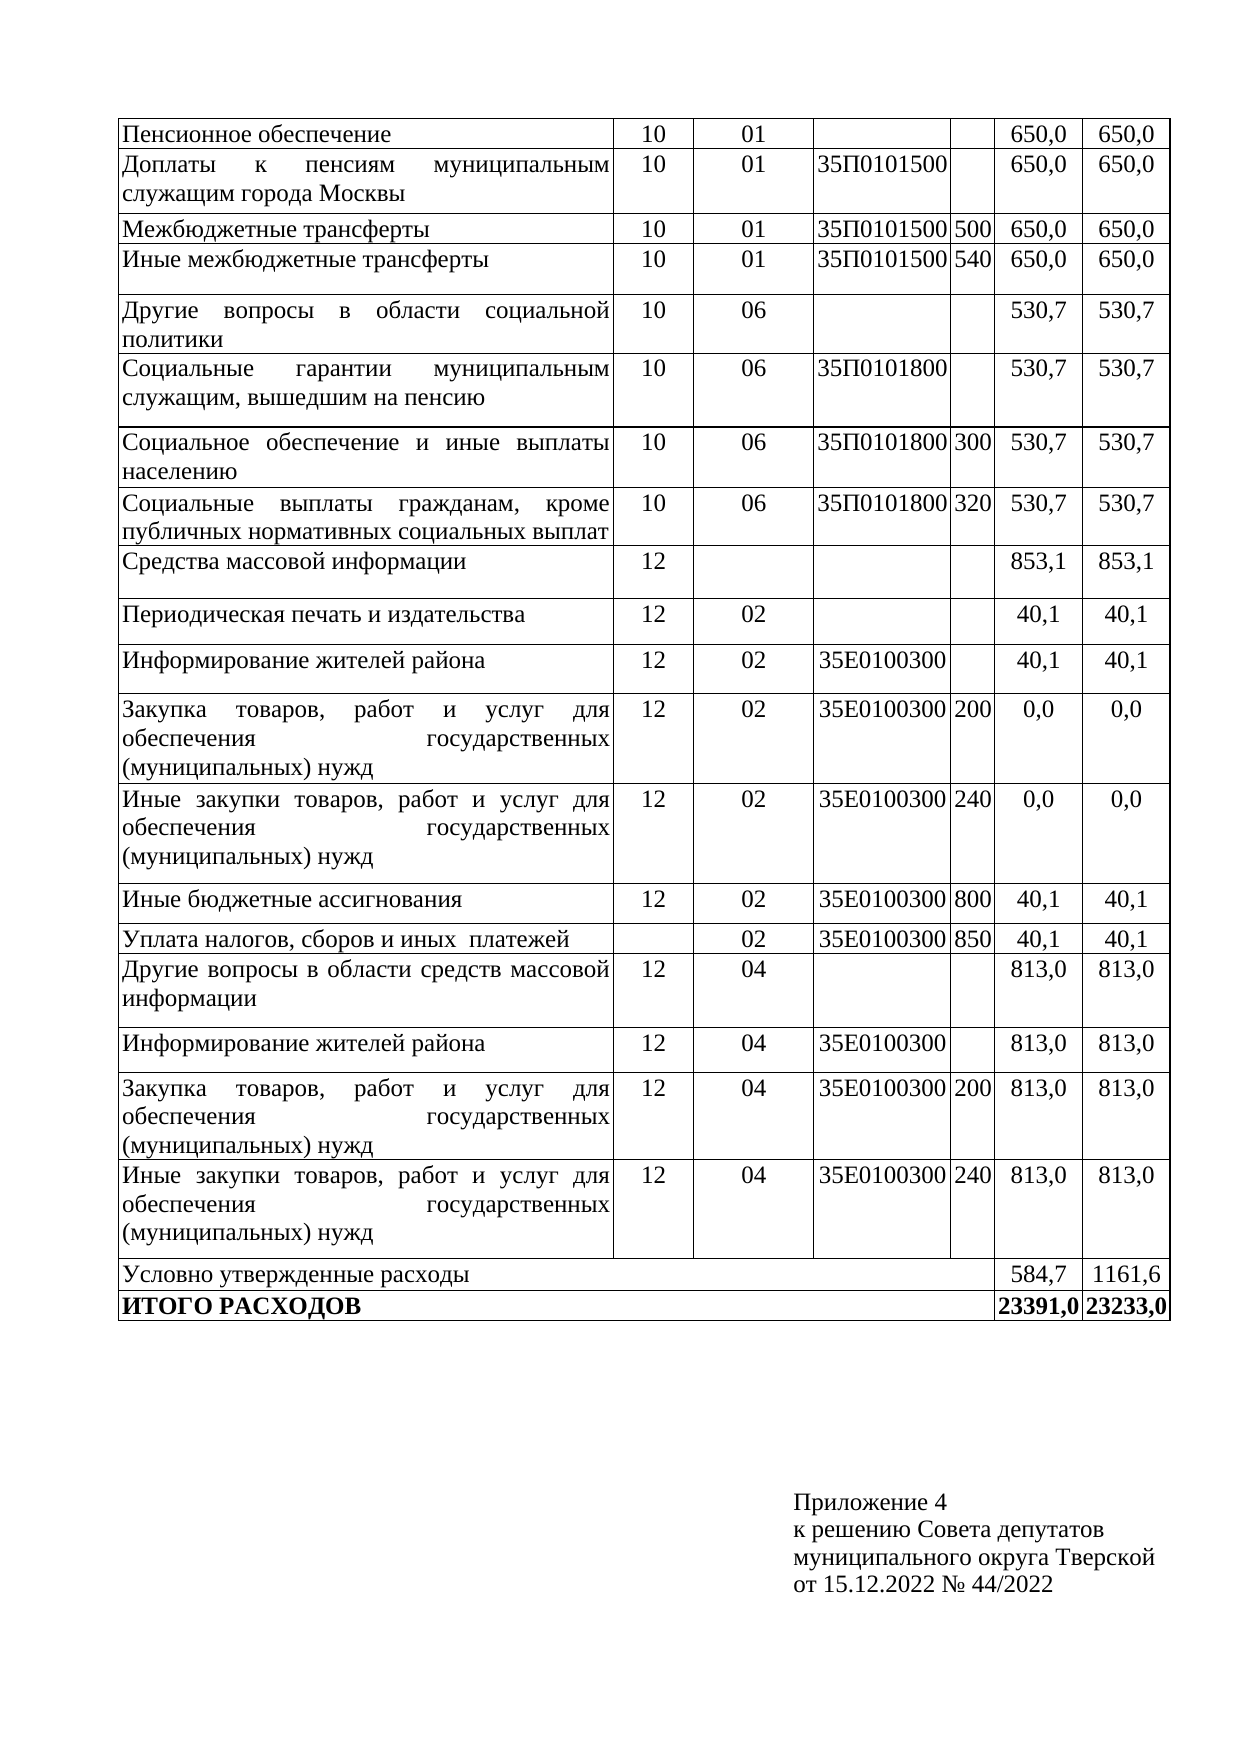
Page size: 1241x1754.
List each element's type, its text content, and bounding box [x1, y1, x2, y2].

table_cell 40,1 [1083, 924, 1169, 953]
table_cell 12 [614, 546, 693, 598]
table_cell 35Е0100300 [814, 1073, 950, 1159]
table_cell 01 [694, 149, 813, 213]
table_cell Периодическая печать и издательства [119, 599, 613, 644]
table_cell [614, 924, 693, 953]
table_cell 300 [951, 428, 994, 487]
table_cell 12 [614, 954, 693, 1027]
table_cell 35Е0100300 [814, 645, 950, 693]
table_cell 813,0 [1083, 1160, 1169, 1258]
table_cell Закупка товаров, работ и услуг для обеспечения государственных (муниципальных) нужд [119, 694, 613, 783]
table_cell 04 [694, 1028, 813, 1072]
table_cell 10 [614, 244, 693, 294]
table_cell [951, 645, 994, 693]
table_cell Социальные выплаты гражданам, кроме публичных нормативных социальных выплат [119, 488, 613, 545]
table_cell Условно утвержденные расходы [119, 1259, 994, 1290]
table_cell 530,7 [995, 428, 1082, 487]
table_cell [951, 546, 994, 598]
table_cell [951, 119, 994, 148]
table_cell 06 [694, 354, 813, 426]
table_cell 06 [694, 295, 813, 352]
table_cell 530,7 [995, 295, 1082, 352]
table_cell 240 [951, 1160, 994, 1258]
table_cell [814, 599, 950, 644]
table_cell 800 [951, 884, 994, 923]
table_cell 02 [694, 694, 813, 783]
table_cell 10 [614, 214, 693, 243]
table_cell 35П0101500 [814, 244, 950, 294]
table_cell 23233,0 [1083, 1291, 1169, 1320]
table_cell Социальное обеспечение и иные выплаты населению [119, 428, 613, 487]
table_cell 12 [614, 1028, 693, 1072]
table_cell 12 [614, 1073, 693, 1159]
table_cell 813,0 [1083, 1073, 1169, 1159]
table_cell 12 [614, 599, 693, 644]
table_cell 530,7 [1083, 428, 1169, 487]
table_cell 0,0 [1083, 694, 1169, 783]
table_cell 584,7 [995, 1259, 1082, 1290]
table_cell [694, 546, 813, 598]
table_cell 10 [614, 488, 693, 545]
table_cell 320 [951, 488, 994, 545]
table_cell 12 [614, 784, 693, 883]
table_cell Средства массовой информации [119, 546, 613, 598]
table_cell 35Е0100300 [814, 1028, 950, 1072]
table_cell Пенсионное обеспечение [119, 119, 613, 148]
table_cell [814, 954, 950, 1027]
table_cell 40,1 [1083, 645, 1169, 693]
table_cell 40,1 [995, 599, 1082, 644]
table_cell 650,0 [1083, 149, 1169, 213]
table_cell [951, 149, 994, 213]
table_cell Информирование жителей района [119, 645, 613, 693]
table_cell 02 [694, 599, 813, 644]
table_cell 0,0 [995, 784, 1082, 883]
table_cell 650,0 [1083, 119, 1169, 148]
table_cell 40,1 [1083, 884, 1169, 923]
table_cell 1161,6 [1083, 1259, 1169, 1290]
table_cell 40,1 [995, 884, 1082, 923]
table_cell 35Е0100300 [814, 784, 950, 883]
table_cell [814, 546, 950, 598]
table_cell 02 [694, 784, 813, 883]
table_cell 0,0 [1083, 784, 1169, 883]
table_cell 35П0101800 [814, 428, 950, 487]
table_cell 01 [694, 119, 813, 148]
table_cell 240 [951, 784, 994, 883]
table_cell 530,7 [1083, 354, 1169, 426]
text Приложение 4 [118, 1489, 1169, 1516]
table_cell Уплата налогов, сборов и иных платежей [119, 924, 613, 953]
table_cell 813,0 [995, 1028, 1082, 1072]
table_cell [951, 954, 994, 1027]
table_cell 853,1 [995, 546, 1082, 598]
table_cell [951, 599, 994, 644]
table_cell [814, 295, 950, 352]
table_cell 04 [694, 1160, 813, 1258]
table_cell ИТОГО РАСХОДОВ [119, 1291, 994, 1320]
table_cell 853,1 [1083, 546, 1169, 598]
table_cell 35П0101500 [814, 149, 950, 213]
table_cell 650,0 [1083, 244, 1169, 294]
table_cell 650,0 [995, 214, 1082, 243]
table_cell Иные бюджетные ассигнования [119, 884, 613, 923]
table_cell [951, 354, 994, 426]
table_cell Другие вопросы в области средств массовой информации [119, 954, 613, 1027]
table_cell 540 [951, 244, 994, 294]
table_cell Иные межбюджетные трансферты [119, 244, 613, 294]
table_cell 35П0101800 [814, 354, 950, 426]
table_cell Межбюджетные трансферты [119, 214, 613, 243]
table_cell [814, 119, 950, 148]
table_cell Другие вопросы в области социальной политики [119, 295, 613, 352]
table_cell 35Е0100300 [814, 1160, 950, 1258]
table_cell 650,0 [1083, 214, 1169, 243]
table_cell 813,0 [1083, 954, 1169, 1027]
table_cell 530,7 [995, 488, 1082, 545]
table_cell Закупка товаров, работ и услуг для обеспечения государственных (муниципальных) нужд [119, 1073, 613, 1159]
table_cell 35П0101800 [814, 488, 950, 545]
table_cell 650,0 [995, 244, 1082, 294]
table_cell 35П0101500 [814, 214, 950, 243]
table_cell 813,0 [995, 1160, 1082, 1258]
table_cell 40,1 [995, 645, 1082, 693]
table_cell 40,1 [995, 924, 1082, 953]
table_cell 10 [614, 149, 693, 213]
table_cell 01 [694, 244, 813, 294]
text от 15.12.2022 № 44/2022 [718, 1571, 1169, 1598]
table_cell 850 [951, 924, 994, 953]
table_cell 10 [614, 119, 693, 148]
table_cell 530,7 [995, 354, 1082, 426]
table_cell 06 [694, 428, 813, 487]
table_cell Иные закупки товаров, работ и услуг для обеспечения государственных (муниципальных) нужд [119, 784, 613, 883]
table_cell Иные закупки товаров, работ и услуг для обеспечения государственных (муниципальных) нужд [119, 1160, 613, 1258]
text муниципального округа Тверской [718, 1543, 1169, 1571]
table_cell 35Е0100300 [814, 884, 950, 923]
table_cell 35Е0100300 [814, 694, 950, 783]
table_cell 813,0 [1083, 1028, 1169, 1072]
table_cell 813,0 [995, 1073, 1082, 1159]
table_cell 23391,0 [995, 1291, 1082, 1320]
table_cell [951, 295, 994, 352]
table_cell 12 [614, 1160, 693, 1258]
table_cell 12 [614, 884, 693, 923]
table_cell 530,7 [1083, 488, 1169, 545]
text к решению Совета депутатов [718, 1516, 1169, 1543]
table_cell 650,0 [995, 149, 1082, 213]
table_cell 10 [614, 295, 693, 352]
table_cell 12 [614, 694, 693, 783]
table_cell 04 [694, 1073, 813, 1159]
table_cell 02 [694, 924, 813, 953]
table_cell 35Е0100300 [814, 924, 950, 953]
table_cell [951, 1028, 994, 1072]
table_cell 500 [951, 214, 994, 243]
table_cell 01 [694, 214, 813, 243]
table_cell Информирование жителей района [119, 1028, 613, 1072]
table_cell 530,7 [1083, 295, 1169, 352]
table_cell 40,1 [1083, 599, 1169, 644]
table_cell 12 [614, 645, 693, 693]
table_cell 200 [951, 1073, 994, 1159]
table_cell 813,0 [995, 954, 1082, 1027]
table_cell 02 [694, 884, 813, 923]
table_cell 06 [694, 488, 813, 545]
table_cell 0,0 [995, 694, 1082, 783]
table_cell Социальные гарантии муниципальным служащим, вышедшим на пенсию [119, 354, 613, 426]
table_cell 02 [694, 645, 813, 693]
table_cell 04 [694, 954, 813, 1027]
table_cell 10 [614, 354, 693, 426]
table_cell 650,0 [995, 119, 1082, 148]
table_cell 200 [951, 694, 994, 783]
table_cell Доплаты к пенсиям муниципальным служащим города Москвы [119, 149, 613, 213]
table_cell 10 [614, 428, 693, 487]
